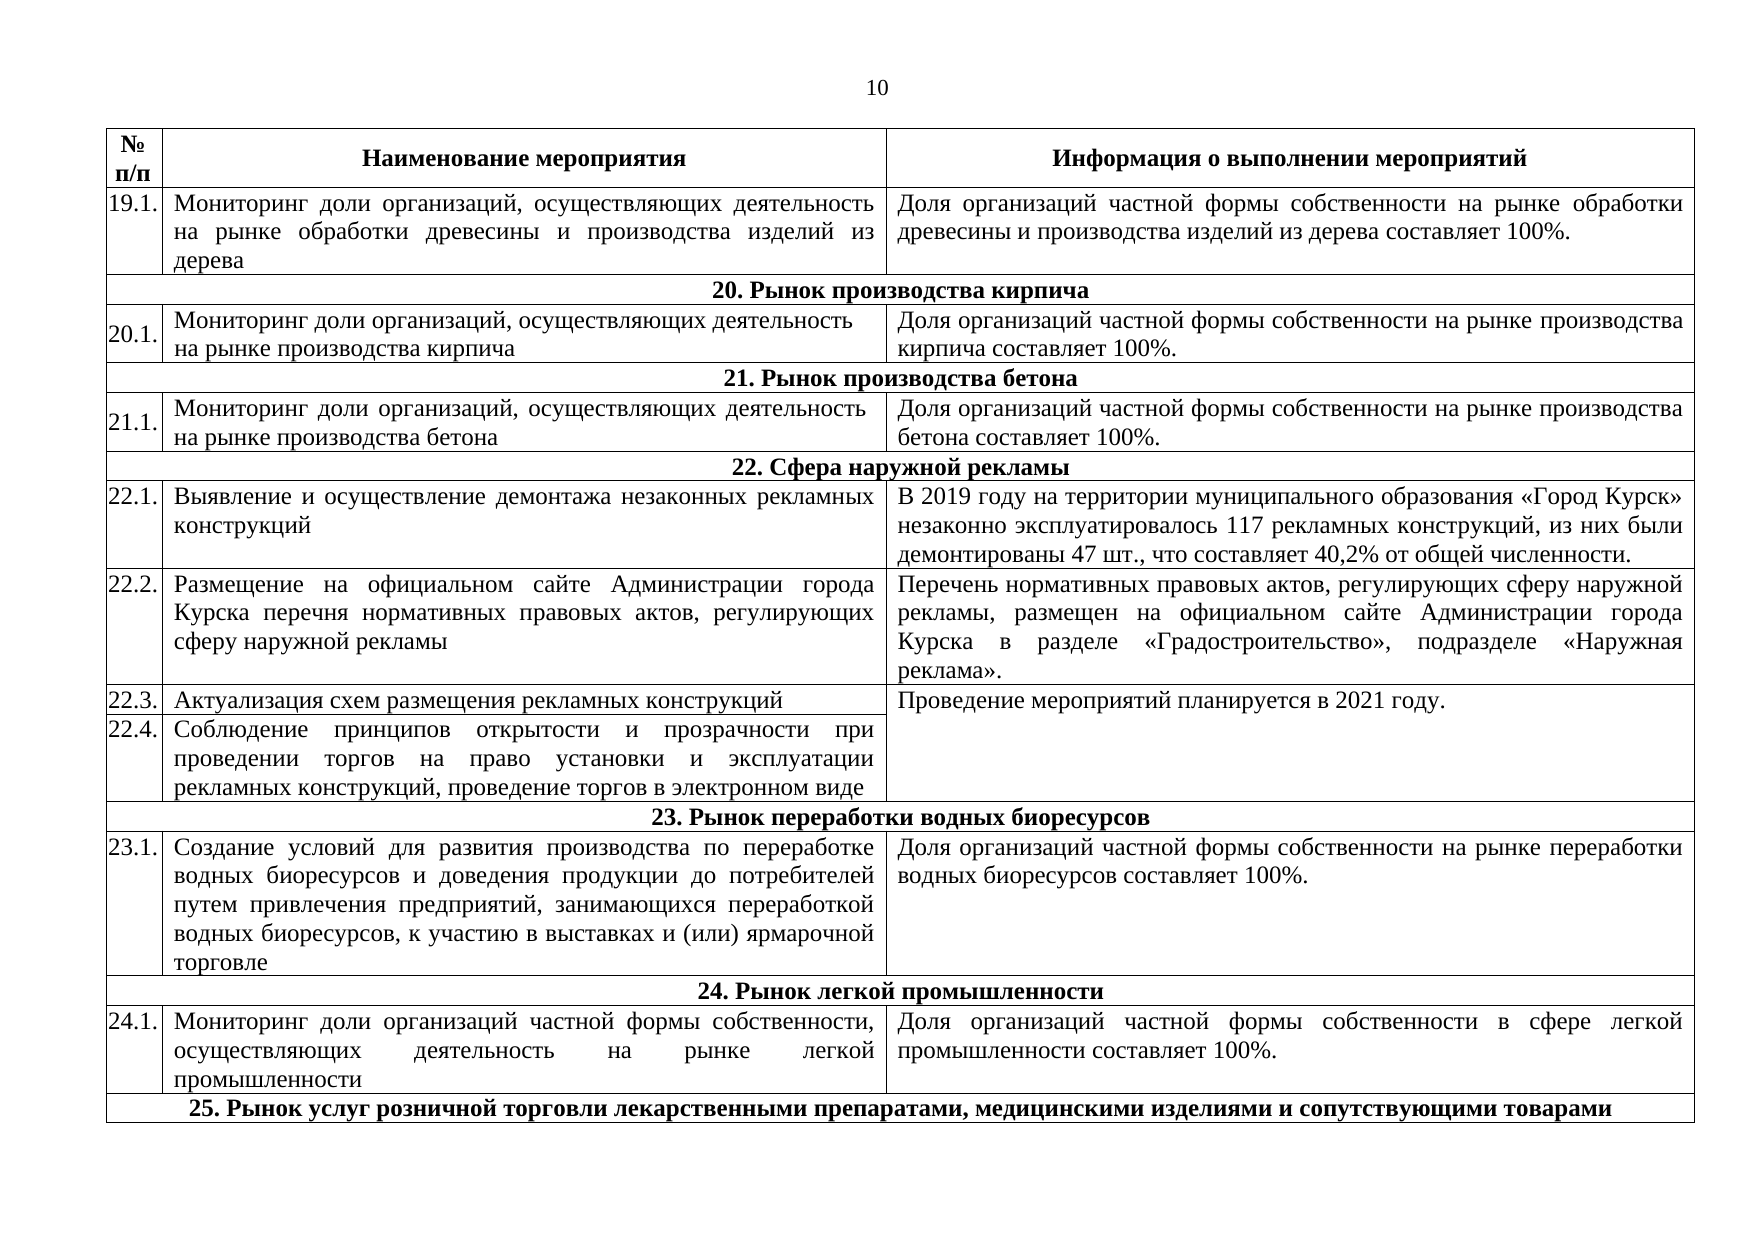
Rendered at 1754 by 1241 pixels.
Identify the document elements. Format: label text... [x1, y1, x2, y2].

table_cell Размещение на официальном сайте Администрации города Курска перечня нормативных правовых актов, регулирующих сферу наружной рекламы [163, 569, 886, 684]
table_cell Мониторинг доли организаций, осуществляющих деятельность на рынке обработки древесины и производства изделий из дерева [163, 188, 886, 274]
table_cell Актуализация схем размещения рекламных конструкций [163, 685, 886, 713]
table_cell 22.3. [107, 685, 162, 713]
table_header № п/п [107, 129, 162, 187]
table_cell 19.1. [107, 188, 162, 274]
table_cell Выявление и осуществление демонтажа незаконных рекламных конструкций [163, 481, 886, 568]
table_cell 22.2. [107, 569, 162, 684]
table_cell 24.1. [107, 1006, 162, 1092]
table_cell Мониторинг доли организаций, осуществляющих деятельность на рынке производства бетона [163, 393, 886, 451]
table_cell 25. Рынок услуг розничной торговли лекарственными препаратами, медицинскими изделиями и сопутствующими товарами [107, 1094, 1694, 1122]
table_header Информация о выполнении мероприятий [887, 129, 1694, 187]
table_cell 22. Сфера наружной рекламы [107, 452, 1694, 480]
table_cell В 2019 году на территории муниципального образования «Город Курск» незаконно эксплуатировалось 117 рекламных конструкций, из них были демонтированы 47 шт., что составляет 40,2% от общей численности. [887, 481, 1694, 568]
table_cell Мониторинг доли организаций, осуществляющих деятельность на рынке производства кирпича [163, 305, 886, 362]
table_cell Доля организаций частной формы собственности на рынке производства кирпича составляет 100%. [887, 305, 1694, 362]
table_cell Перечень нормативных правовых актов, регулирующих сферу наружной рекламы, размещен на официальном сайте Администрации города Курска в разделе «Градостроительство», подразделе «Наружная реклама». [887, 569, 1694, 684]
table_cell 24. Рынок легкой промышленности [107, 976, 1694, 1005]
table_cell Доля организаций частной формы собственности в сфере легкой промышленности составляет 100%. [887, 1006, 1694, 1092]
table_cell Доля организаций частной формы собственности на рынке производства бетона составляет 100%. [887, 393, 1694, 451]
table_cell 20. Рынок производства кирпича [107, 275, 1694, 304]
table_cell Создание условий для развития производства по переработке водных биоресурсов и доведения продукции до потребителей путем привлечения предприятий, занимающихся переработкой водных биоресурсов, к участию в выставках и (или) ярмарочной торговле [163, 832, 886, 975]
table_cell 22.4. [107, 715, 162, 801]
table_cell 23. Рынок переработки водных биоресурсов [107, 802, 1694, 831]
table_cell 22.1. [107, 481, 162, 568]
table_cell 20.1. [107, 305, 162, 362]
table_cell Соблюдение принципов открытости и прозрачности при проведении торгов на право установки и эксплуатации рекламных конструкций, проведение торгов в электронном виде [163, 715, 886, 801]
table_cell 23.1. [107, 832, 162, 975]
table_header Наименование мероприятия [163, 129, 886, 187]
table_cell Мониторинг доли организаций частной формы собственности, осуществляющих деятельность на рынке легкой промышленности [163, 1006, 886, 1092]
table_cell Проведение мероприятий планируется в 2021 году. [887, 685, 1694, 801]
table_cell 21.1. [107, 393, 162, 451]
table_cell Доля организаций частной формы собственности на рынке переработки водных биоресурсов составляет 100%. [887, 832, 1694, 975]
table_cell 21. Рынок производства бетона [107, 363, 1694, 392]
table_cell Доля организаций частной формы собственности на рынке обработки древесины и производства изделий из дерева составляет 100%. [887, 188, 1694, 274]
